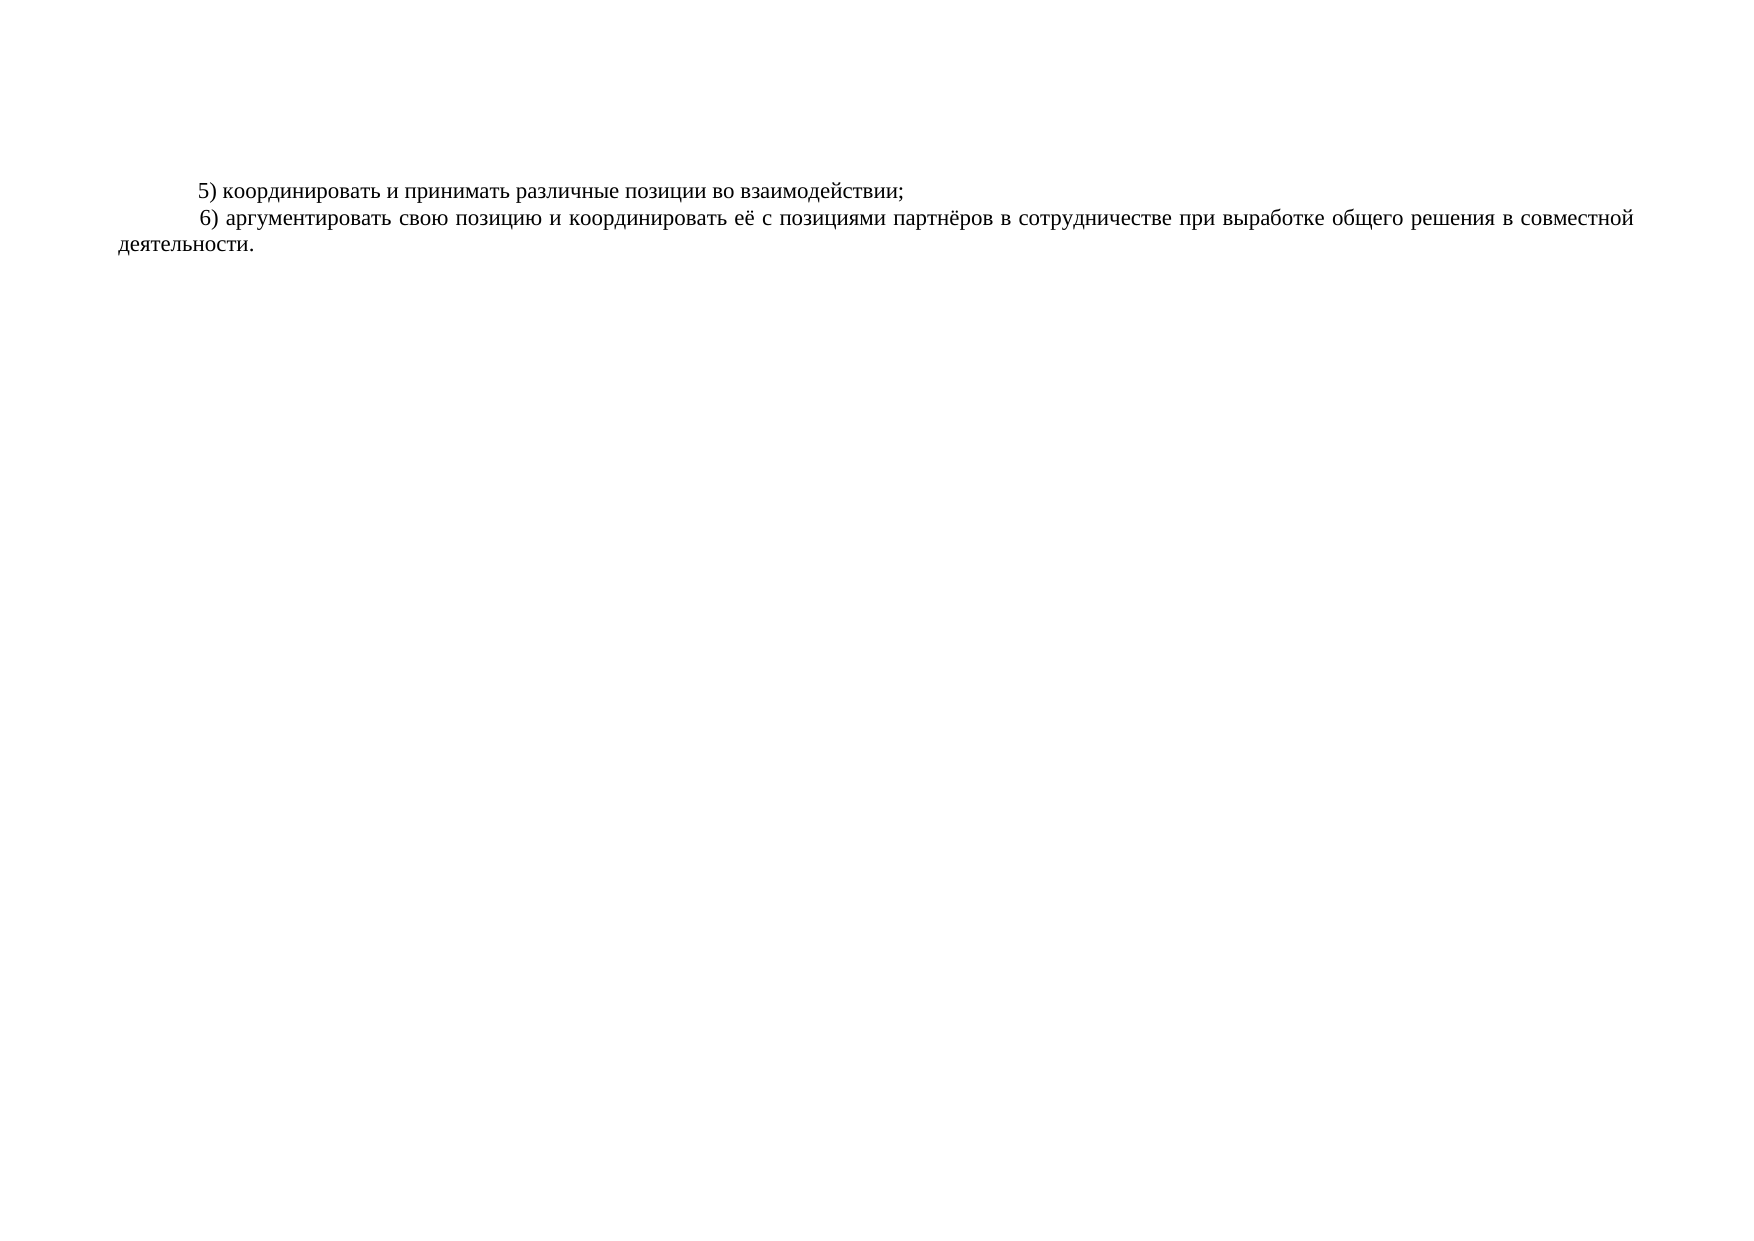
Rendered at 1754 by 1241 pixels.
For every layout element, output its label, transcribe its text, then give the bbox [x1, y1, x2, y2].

text 6) аргументировать свою позицию и координировать её с позициями партнёров в сотрудничестве при выработке общего решения в совместной деятельности. [118, 203, 1636, 256]
text 5) координировать и принимать различные позиции во взаимодействии; [118, 177, 1636, 203]
